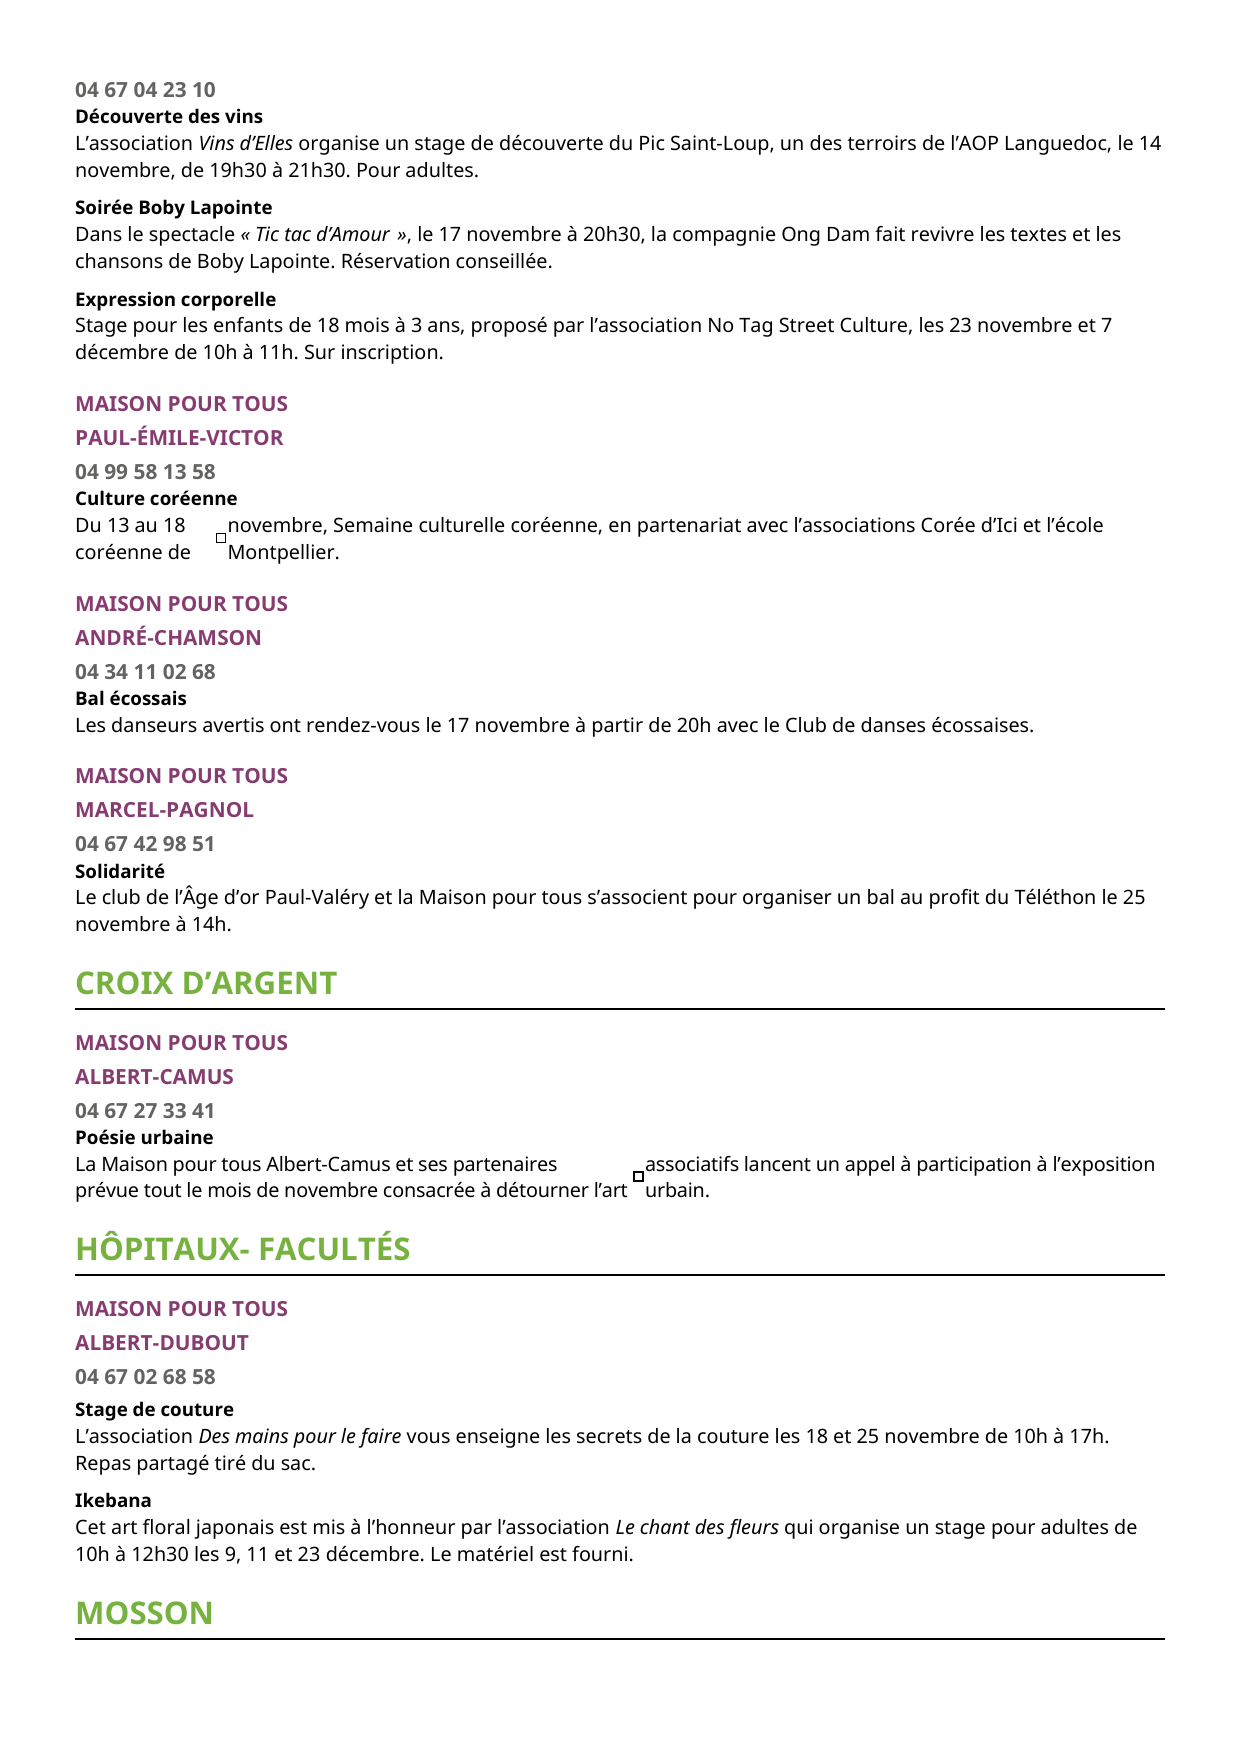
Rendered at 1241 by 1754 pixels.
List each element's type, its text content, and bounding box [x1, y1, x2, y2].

text Hôpitaux- Facultés [75, 1227, 1165, 1274]
text Les danseurs avertis ont rendez-vous le 17 novembre à partir de 20h avec le Club de danses écossaises. [75, 711, 1165, 738]
text Cet art floral japonais est mis à l’honneur par l’association Le chant des fleurs qui organise un stage pour adultes de 10h à 12h30 les 9, 11 et 23 décembre. Le matériel est fourni. [75, 1513, 1165, 1567]
text L’association Des mains pour le faire vous enseigne les secrets de la couture les 18 et 25 novembre de 10h à 17h. Repas partagé tiré du sac. [75, 1422, 1165, 1476]
text 04 67 04 23 10 [75, 75, 1165, 103]
text Le club de l’Âge d’or Paul-Valéry et la Maison pour tous s’associent pour organiser un bal au profit du Téléthon le 25 novembre à 14h. [75, 883, 1165, 937]
text Poésie urbaine [75, 1124, 1165, 1150]
text Découverte des vins [75, 103, 1165, 129]
text 04 34 11 02 68 [75, 657, 1165, 685]
text Maison pour tous Albert-Camus [75, 1028, 1165, 1090]
text 04 67 42 98 51 [75, 829, 1165, 858]
text Stage pour les enfants de 18 mois à 3 ans, proposé par l’association No Tag Street Culture, les 23 novembre et 7 décembre de 10h à 11h. Sur inscription. [75, 311, 1165, 365]
text Du 13 au 18 novembre, Semaine culturelle coréenne, en partenariat avec l’associations Corée d’Ici et l’école coréenne de Montpellier. [75, 511, 1165, 565]
text Dans le spectacle « Tic tac d’Amour », le 17 novembre à 20h30, la compagnie Ong Dam fait revivre les textes et les chansons de Boby Lapointe. Réservation conseillée. [75, 220, 1165, 274]
text Maison pour tous Albert-Dubout [75, 1294, 1165, 1356]
text Ikebana [75, 1488, 1165, 1513]
text Maison pour tous Marcel-Pagnol [75, 761, 1165, 824]
text L’association Vins d’Elles organise un stage de découverte du Pic Saint-Loup, un des terroirs de l’AOP Languedoc, le 14 novembre, de 19h30 à 21h30. Pour adultes. [75, 129, 1165, 183]
text Maison pour tous Paul-Émile-Victor [75, 389, 1165, 452]
text La Maison pour tous Albert-Camus et ses partenaires associatifs lancent un appel à participation à l’exposition prévue tout le mois de novembre consacrée à détourner l’art urbain. [75, 1150, 1165, 1204]
text Maison pour tous André-Chamson [75, 589, 1165, 651]
text 04 67 02 68 58 [75, 1362, 1165, 1391]
text 04 67 27 33 41 [75, 1096, 1165, 1124]
text Expression corporelle [75, 286, 1165, 311]
text Soirée Boby Lapointe [75, 195, 1165, 220]
text Mosson [75, 1591, 1165, 1638]
text Solidarité [75, 858, 1165, 883]
text 04 99 58 13 58 [75, 457, 1165, 486]
text Bal écossais [75, 685, 1165, 711]
text Croix d’Argent [75, 961, 1165, 1008]
text Stage de couture [75, 1396, 1165, 1422]
text Culture coréenne [75, 486, 1165, 511]
